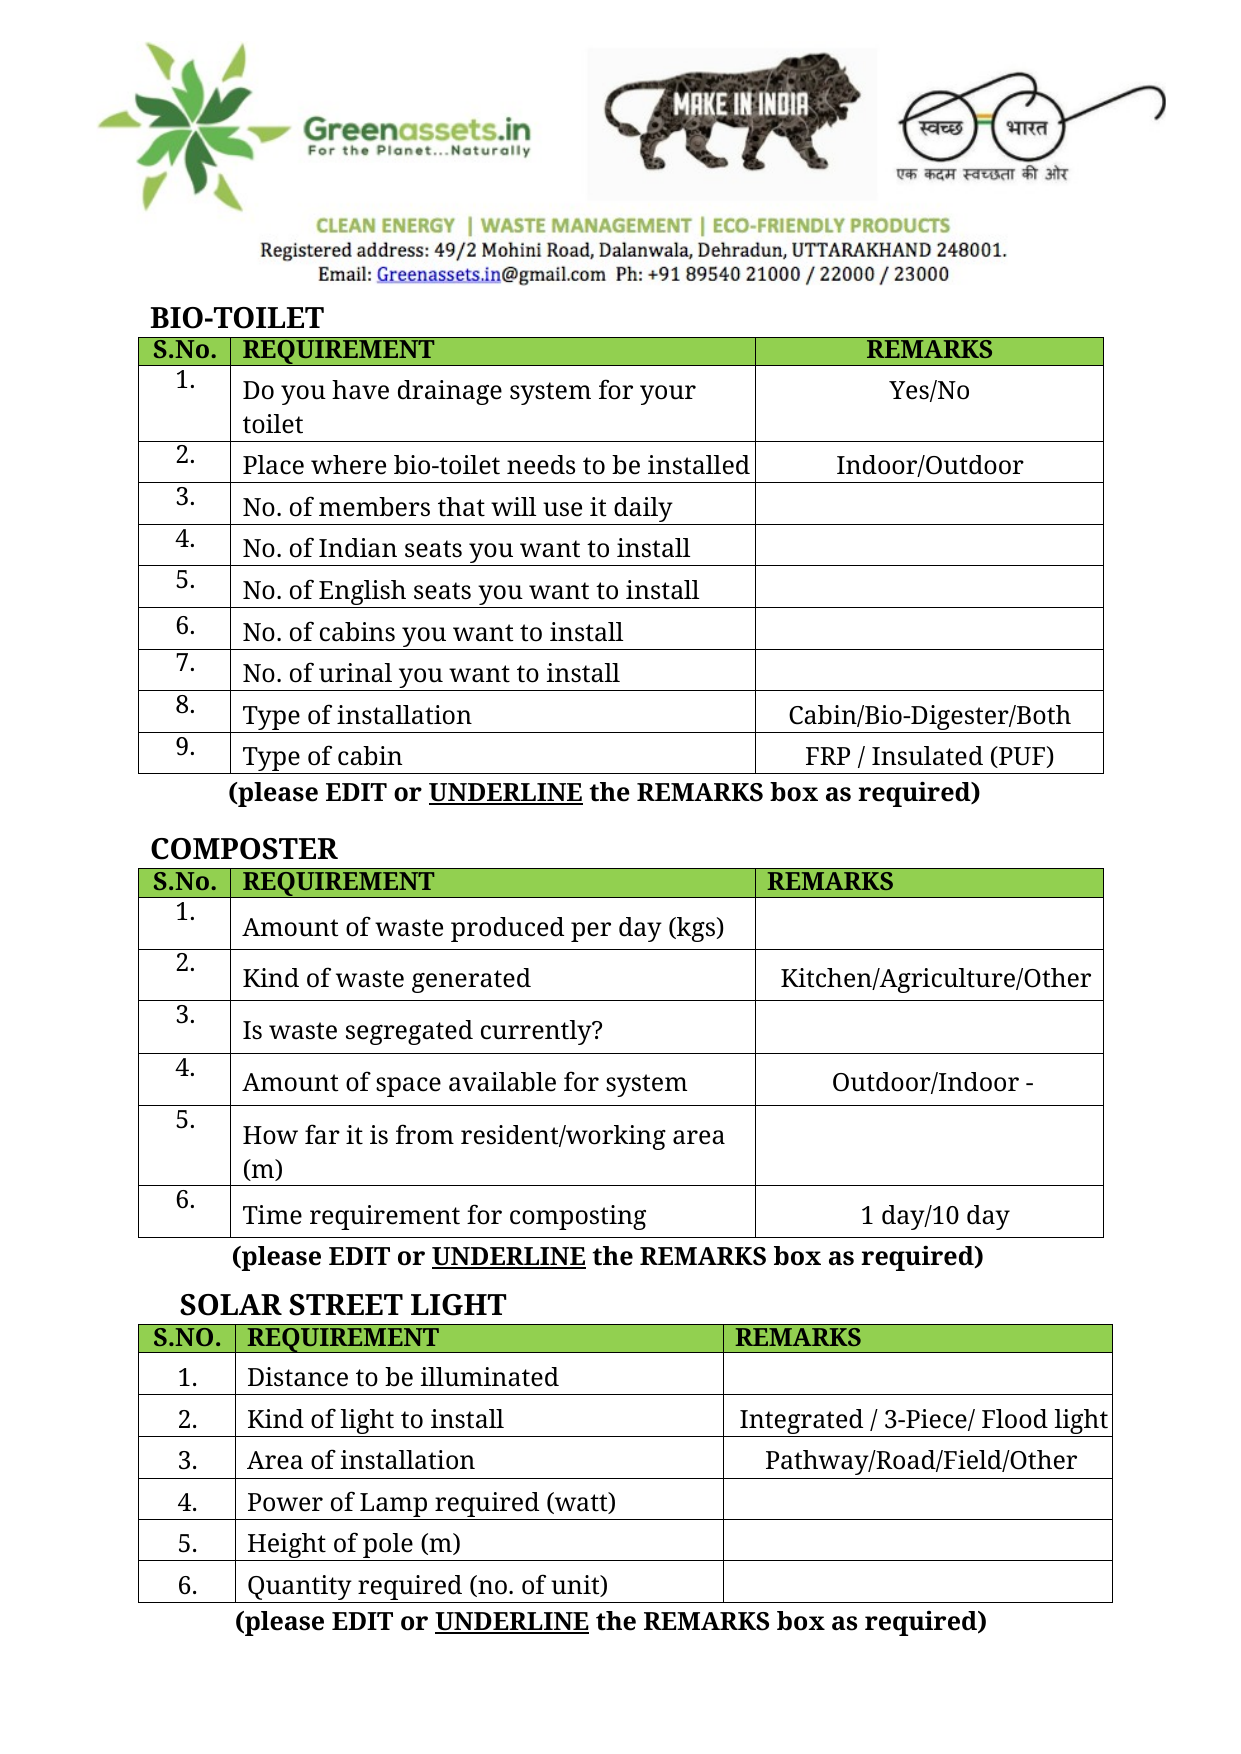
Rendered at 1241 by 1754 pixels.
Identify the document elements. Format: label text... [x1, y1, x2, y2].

table_cell Cabin/Bio-Digester/Both [756, 691, 1103, 732]
table_cell 1. [139, 366, 230, 441]
table_cell Yes/No [756, 366, 1103, 441]
table_cell 5. [139, 1106, 230, 1185]
table_cell [756, 1001, 1103, 1053]
table_cell 2. [139, 1395, 235, 1436]
table_cell Distance to be illuminated [236, 1353, 723, 1394]
table_cell Amount of space available for system [231, 1054, 755, 1105]
table_header REMARKS [756, 869, 1103, 897]
table_cell Amount of waste produced per day (kgs) [231, 898, 755, 948]
table_cell FRP / Insulated (PUF) [756, 733, 1103, 773]
table_cell [756, 525, 1103, 565]
table_cell [756, 898, 1103, 948]
table_cell 8. [139, 691, 230, 732]
table_cell Kind of waste generated [231, 950, 755, 1000]
table_cell 5. [139, 1520, 235, 1560]
table_cell Type of cabin [231, 733, 755, 773]
table_cell Do you have drainage system for your toilet [231, 366, 755, 441]
table_cell Quantity required (no. of unit) [236, 1561, 723, 1602]
table_cell [724, 1561, 1112, 1602]
table_cell [756, 608, 1103, 648]
text (please EDIT or UNDERLINE the REMARKS box as required) [85, 1603, 1182, 1637]
table_cell No. of cabins you want to install [231, 608, 755, 648]
table_cell 4. [139, 1479, 235, 1519]
table_cell No. of urinal you want to install [231, 650, 755, 690]
table_cell Pathway/Road/Field/Other [724, 1437, 1112, 1477]
table_cell 1 day/10 day [756, 1186, 1103, 1237]
table_cell 6. [139, 1186, 230, 1237]
table_cell [756, 1106, 1103, 1185]
table_cell 4. [139, 1054, 230, 1105]
table_header REMARKS [756, 338, 1103, 365]
table_header REMARKS [724, 1325, 1112, 1352]
table_header S.NO. [139, 1325, 235, 1352]
table_cell 7. [139, 650, 230, 690]
table_cell [724, 1479, 1112, 1519]
text (please EDIT or UNDERLINE the REMARKS box as required) [85, 774, 1182, 808]
table_cell [724, 1520, 1112, 1560]
table_cell 3. [139, 1001, 230, 1053]
table_cell Integrated / 3-Piece/ Flood light [724, 1395, 1112, 1436]
table_cell [724, 1353, 1112, 1394]
table_cell 6. [139, 1561, 235, 1602]
table_cell [756, 566, 1103, 607]
table_header S.No. [139, 869, 230, 897]
table_header S.No. [139, 338, 230, 365]
table_header REQUIREMENT [236, 1325, 723, 1352]
table_cell No. of English seats you want to install [231, 566, 755, 607]
table_cell Time requirement for composting [231, 1186, 755, 1237]
table_cell [756, 483, 1103, 524]
table_header REQUIREMENT [231, 869, 755, 897]
table_cell 3. [139, 1437, 235, 1477]
table_cell 3. [139, 483, 230, 524]
table_cell Outdoor/Indoor - [756, 1054, 1103, 1105]
table_cell 2. [139, 442, 230, 482]
table_cell Height of pole (m) [236, 1520, 723, 1560]
table_cell No. of Indian seats you want to install [231, 525, 755, 565]
table_cell Place where bio-toilet needs to be installed [231, 442, 755, 482]
table_cell Area of installation [236, 1437, 723, 1477]
table_cell How far it is from resident/working area (m) [231, 1106, 755, 1185]
table_cell 5. [139, 566, 230, 607]
table_header REQUIREMENT [231, 338, 755, 365]
table_cell Kind of light to install [236, 1395, 723, 1436]
table_cell [756, 650, 1103, 690]
text SOLAR STREET LIGHT [179, 1284, 1182, 1324]
table_cell 2. [139, 950, 230, 1000]
text COMPOSTER [150, 828, 1182, 868]
table_cell 1. [139, 1353, 235, 1394]
table_cell Indoor/Outdoor [756, 442, 1103, 482]
table_cell 1. [139, 898, 230, 948]
subtitle BIO-TOILET [150, 297, 1182, 337]
table_cell Is waste segregated currently? [231, 1001, 755, 1053]
table_cell 4. [139, 525, 230, 565]
picture [96, 41, 1166, 286]
table_cell 9. [139, 733, 230, 773]
table_cell Power of Lamp required (watt) [236, 1479, 723, 1519]
table_cell No. of members that will use it daily [231, 483, 755, 524]
table_cell 6. [139, 608, 230, 648]
text (please EDIT or UNDERLINE the REMARKS box as required) [179, 1238, 1182, 1272]
table_cell Kitchen/Agriculture/Other [756, 950, 1103, 1000]
table_cell Type of installation [231, 691, 755, 732]
